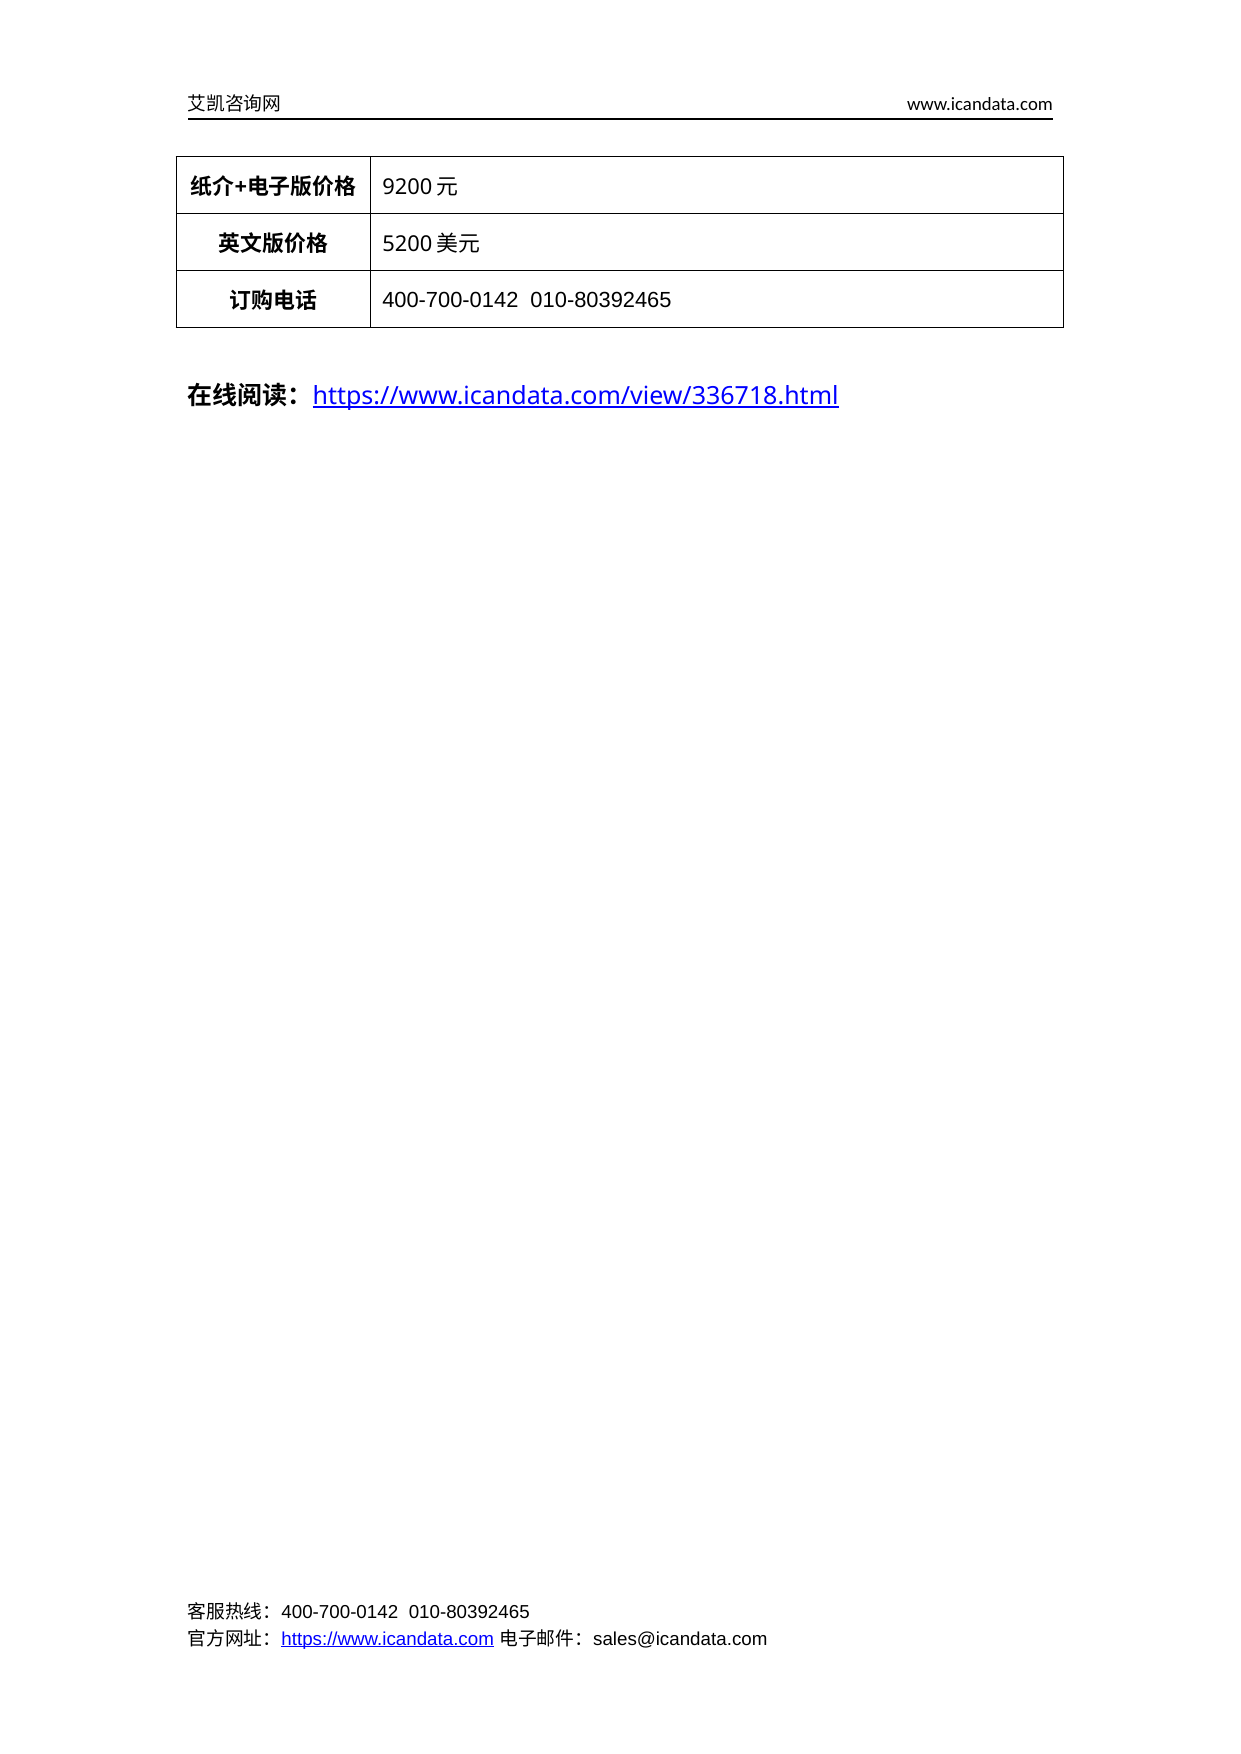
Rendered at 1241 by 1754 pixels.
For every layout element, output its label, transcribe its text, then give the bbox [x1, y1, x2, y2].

table_cell 9200元 [371, 157, 1063, 213]
table_cell 5200美元 [371, 214, 1063, 270]
text 在线阅读：https://www.icandata.com/view/336718.html [187, 361, 1053, 426]
table_cell 400-700-0142 010-80392465 [371, 271, 1063, 327]
table_cell 订购电话 [177, 271, 370, 327]
table_cell 英文版价格 [177, 214, 370, 270]
table_cell 纸介+电子版价格 [177, 157, 370, 213]
